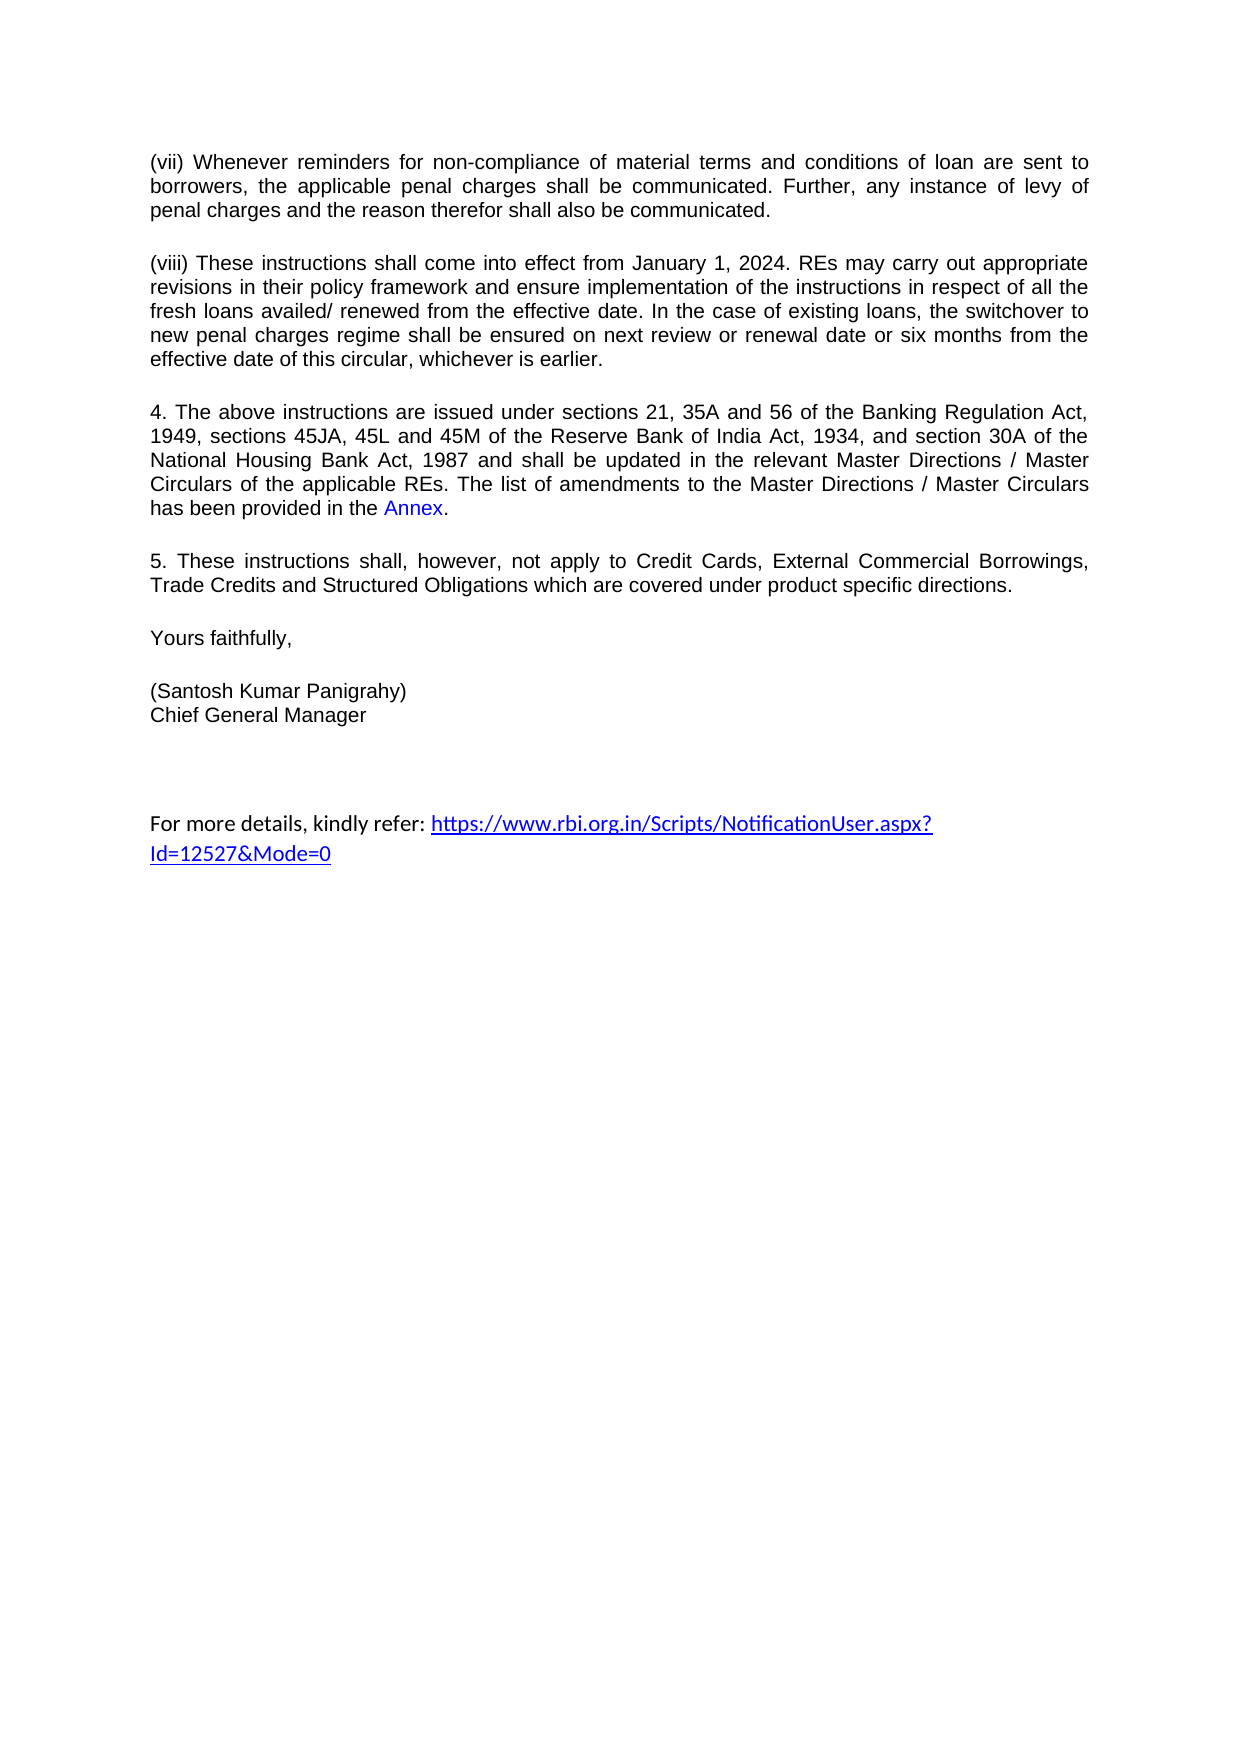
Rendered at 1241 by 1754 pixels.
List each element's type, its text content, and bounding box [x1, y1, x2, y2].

text 4. The above instructions are issued under sections 21, 35A and 56 of the Banking Regulation Act, 1949, sections 45JA, 45L and 45M of the Reserve Bank of India Act, 1934, and section 30A of the National Housing Bank Act, 1987 and shall be updated in the relevant Master Directions / Master Circulars of the applicable REs. The list of amendments to the Master Directions / Master Circulars has been provided in the Annex. [150, 400, 1090, 520]
text (vii) Whenever reminders for non-compliance of material terms and conditions of loan are sent to borrowers, the applicable penal charges shall be communicated. Further, any instance of levy of penal charges and the reason therefor shall also be communicated. [150, 150, 1090, 222]
text (Santosh Kumar Panigrahy) Chief General Manager [150, 679, 1090, 727]
text Yours faithfully, [150, 626, 1090, 650]
text For more details, kindly refer: https://www.rbi.org.in/Scripts/NotificationUser.aspx?Id=12527&Mode=0 [150, 809, 1090, 868]
text (viii) These instructions shall come into effect from January 1, 2024. REs may carry out appropriate revisions in their policy framework and ensure implementation of the instructions in respect of all the fresh loans availed/ renewed from the effective date. In the case of existing loans, the switchover to new penal charges regime shall be ensured on next review or renewal date or six months from the effective date of this circular, whichever is earlier. [150, 251, 1090, 371]
text 5. These instructions shall, however, not apply to Credit Cards, External Commercial Borrowings, Trade Credits and Structured Obligations which are covered under product specific directions. [150, 549, 1090, 597]
